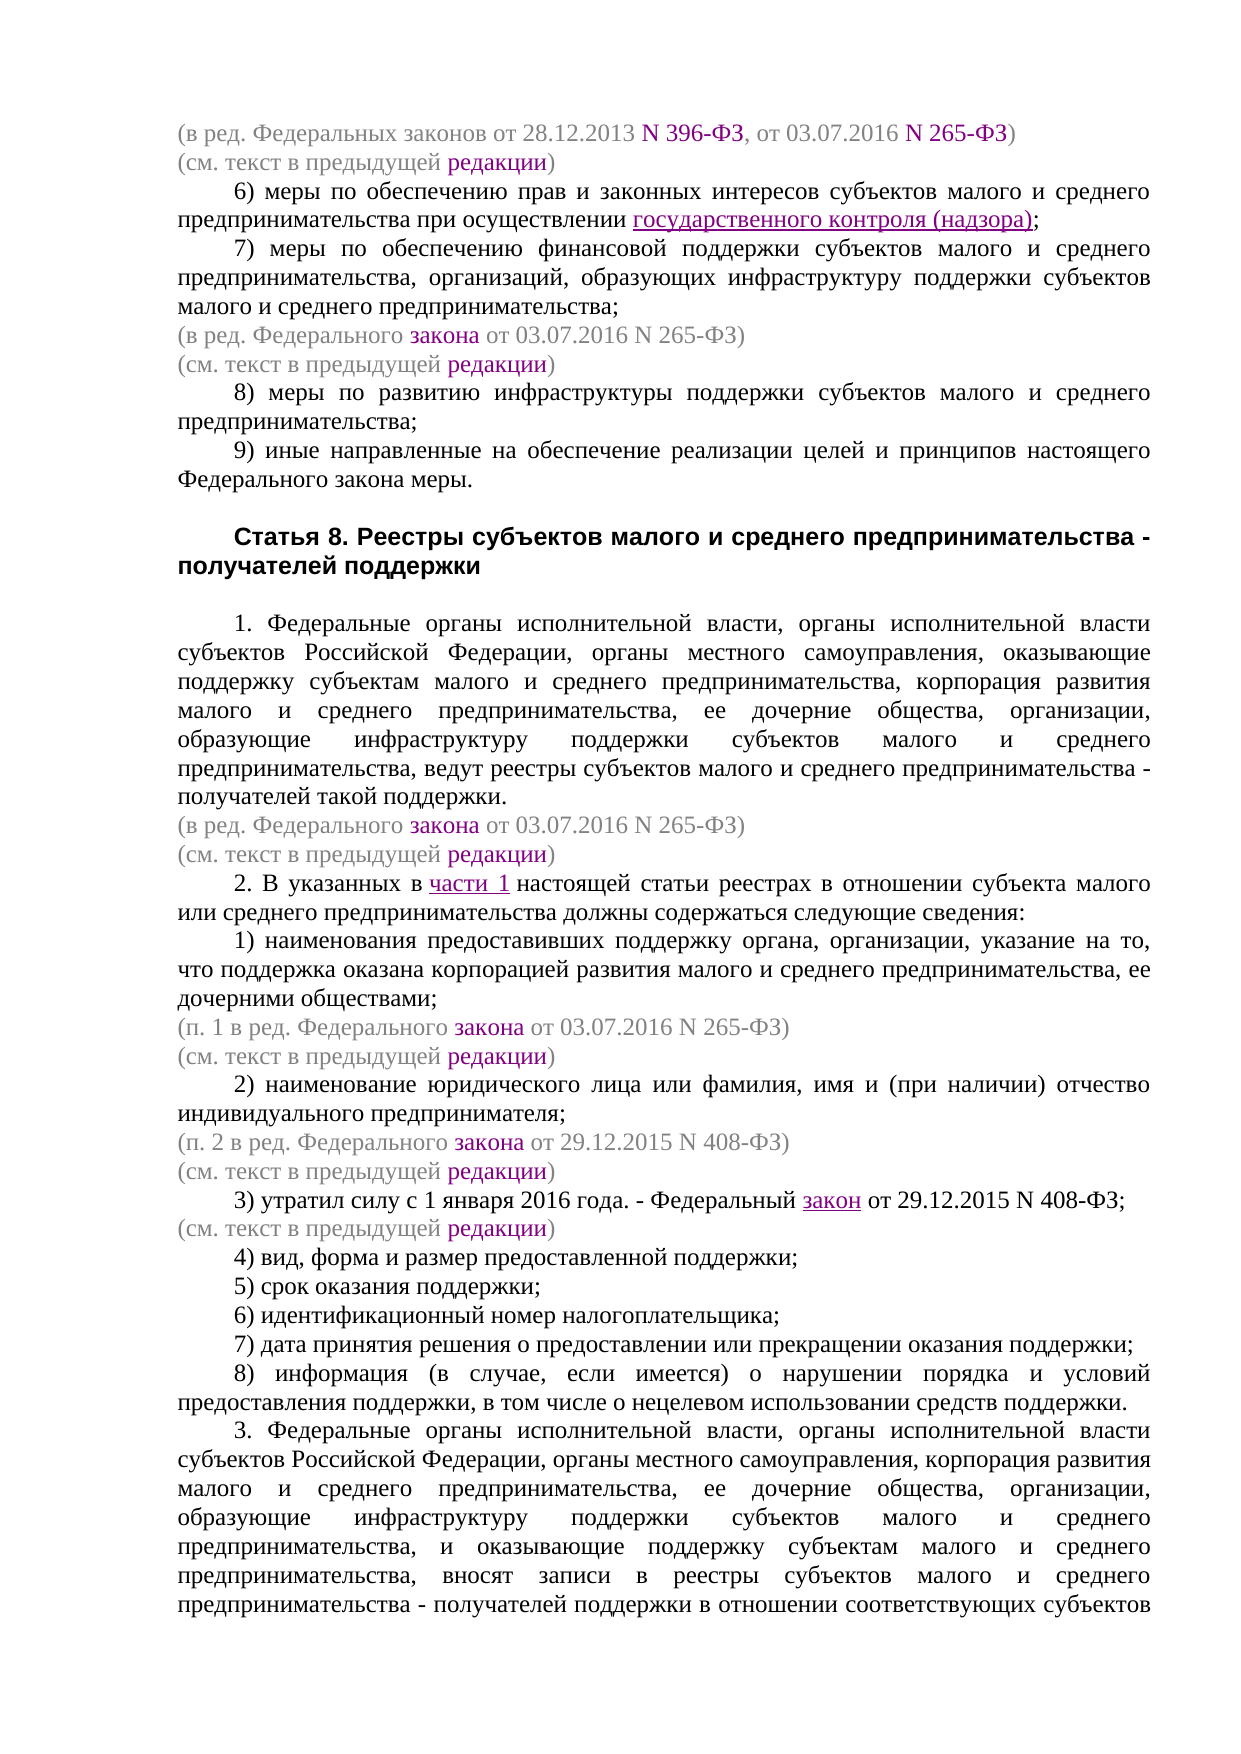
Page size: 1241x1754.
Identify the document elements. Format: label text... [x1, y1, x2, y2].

text (см. текст в предыдущей редакции) [177, 839, 1152, 868]
text (п. 2 в ред. Федерального закона от 29.12.2015 N 408-ФЗ) [177, 1127, 1152, 1156]
text 7) дата принятия решения о предоставлении или прекращении оказания поддержки; [177, 1329, 1152, 1358]
text 8) информация (в случае, если имеется) о нарушении порядка и условий предоставления поддержки, в том числе о нецелевом использовании средств поддержки. [177, 1358, 1152, 1415]
text 9) иные направленные на обеспечение реализации целей и принципов настоящего Федерального закона меры. [177, 435, 1152, 493]
text (в ред. Федеральных законов от 28.12.2013 N 396-ФЗ, от 03.07.2016 N 265-ФЗ) [177, 118, 1152, 147]
text (см. текст в предыдущей редакции) [177, 1213, 1152, 1242]
text Статья 8. Реестры субъектов малого и среднего предпринимательства - получателей поддержки [177, 522, 1152, 579]
text 2. В указанных в части 1 настоящей статьи реестрах в отношении субъекта малого или среднего предпринимательства должны содержаться следующие сведения: [177, 868, 1152, 925]
text 3) утратил силу с 1 января 2016 года. - Федеральный закон от 29.12.2015 N 408-ФЗ; [177, 1185, 1152, 1213]
text (в ред. Федерального закона от 03.07.2016 N 265-ФЗ) [177, 810, 1152, 839]
text 1. Федеральные органы исполнительной власти, органы исполнительной власти субъектов Российской Федерации, органы местного самоуправления, оказывающие поддержку субъектам малого и среднего предпринимательства, корпорация развития малого и среднего предпринимательства, ее дочерние общества, организации, образующие инфраструктуру поддержки субъектов малого и среднего предпринимательства, ведут реестры субъектов малого и среднего предпринимательства - получателей такой поддержки. [177, 608, 1152, 810]
text 6) идентификационный номер налогоплательщика; [177, 1300, 1152, 1329]
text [177, 1415, 1152, 1617]
text 5) срок оказания поддержки; [177, 1271, 1152, 1300]
text (см. текст в предыдущей редакции) [177, 1041, 1152, 1069]
text 1) наименования предоставивших поддержку органа, организации, указание на то, что поддержка оказана корпорацией развития малого и среднего предпринимательства, ее дочерними обществами; [177, 925, 1152, 1012]
text (см. текст в предыдущей редакции) [177, 349, 1152, 377]
text 2) наименование юридического лица или фамилия, имя и (при наличии) отчество индивидуального предпринимателя; [177, 1069, 1152, 1127]
text (см. текст в предыдущей редакции) [177, 147, 1152, 176]
text (в ред. Федерального закона от 03.07.2016 N 265-ФЗ) [177, 320, 1152, 349]
text 4) вид, форма и размер предоставленной поддержки; [177, 1242, 1152, 1271]
text (см. текст в предыдущей редакции) [177, 1156, 1152, 1185]
text 8) меры по развитию инфраструктуры поддержки субъектов малого и среднего предпринимательства; [177, 377, 1152, 435]
text (п. 1 в ред. Федерального закона от 03.07.2016 N 265-ФЗ) [177, 1012, 1152, 1041]
text 7) меры по обеспечению финансовой поддержки субъектов малого и среднего предпринимательства, организаций, образующих инфраструктуру поддержки субъектов малого и среднего предпринимательства; [177, 233, 1152, 320]
text 6) меры по обеспечению прав и законных интересов субъектов малого и среднего предпринимательства при осуществлении государственного контроля (надзора); [177, 176, 1152, 233]
